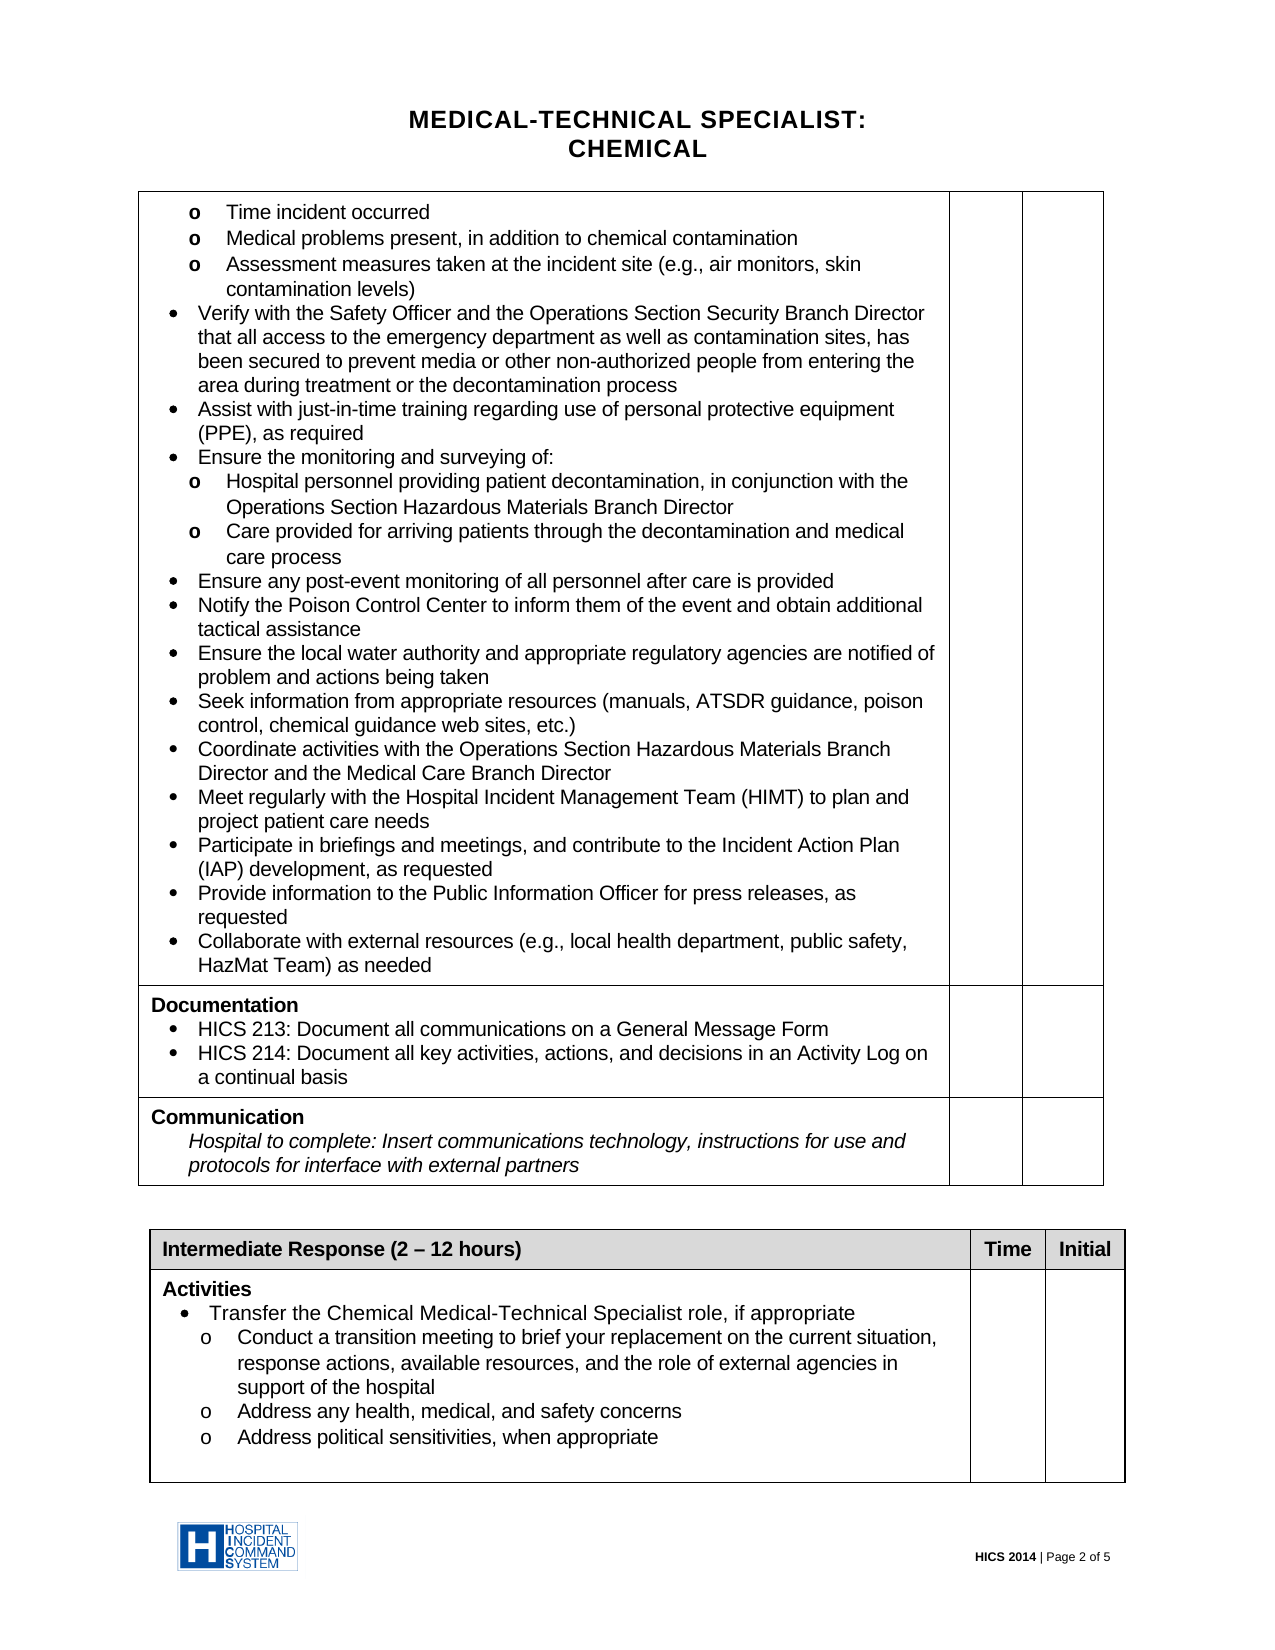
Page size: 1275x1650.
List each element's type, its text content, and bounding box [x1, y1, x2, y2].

picture [170, 1515, 306, 1579]
table_header Initial [1046, 1230, 1124, 1269]
table_cell [1046, 1270, 1124, 1482]
table_cell [950, 1098, 1022, 1184]
table_cell [1023, 192, 1103, 984]
table_cell [1023, 986, 1103, 1097]
table_header Intermediate Response (2 – 12 hours) [151, 1230, 970, 1269]
table_cell Documentation HICS 213: Document all communications on a General Message Form HICS 214: Document all key activities, actions, and decisions in an Activity Log on a continual basis [139, 986, 949, 1097]
table_cell [1023, 1098, 1103, 1184]
table_cell Communication Hospital to complete: Insert communications technology, instructions for use and protocols for interface with external partners [139, 1098, 949, 1184]
table_cell [950, 192, 1022, 984]
table_cell [950, 986, 1022, 1097]
table_header Time [971, 1230, 1045, 1269]
table_cell [971, 1270, 1045, 1482]
